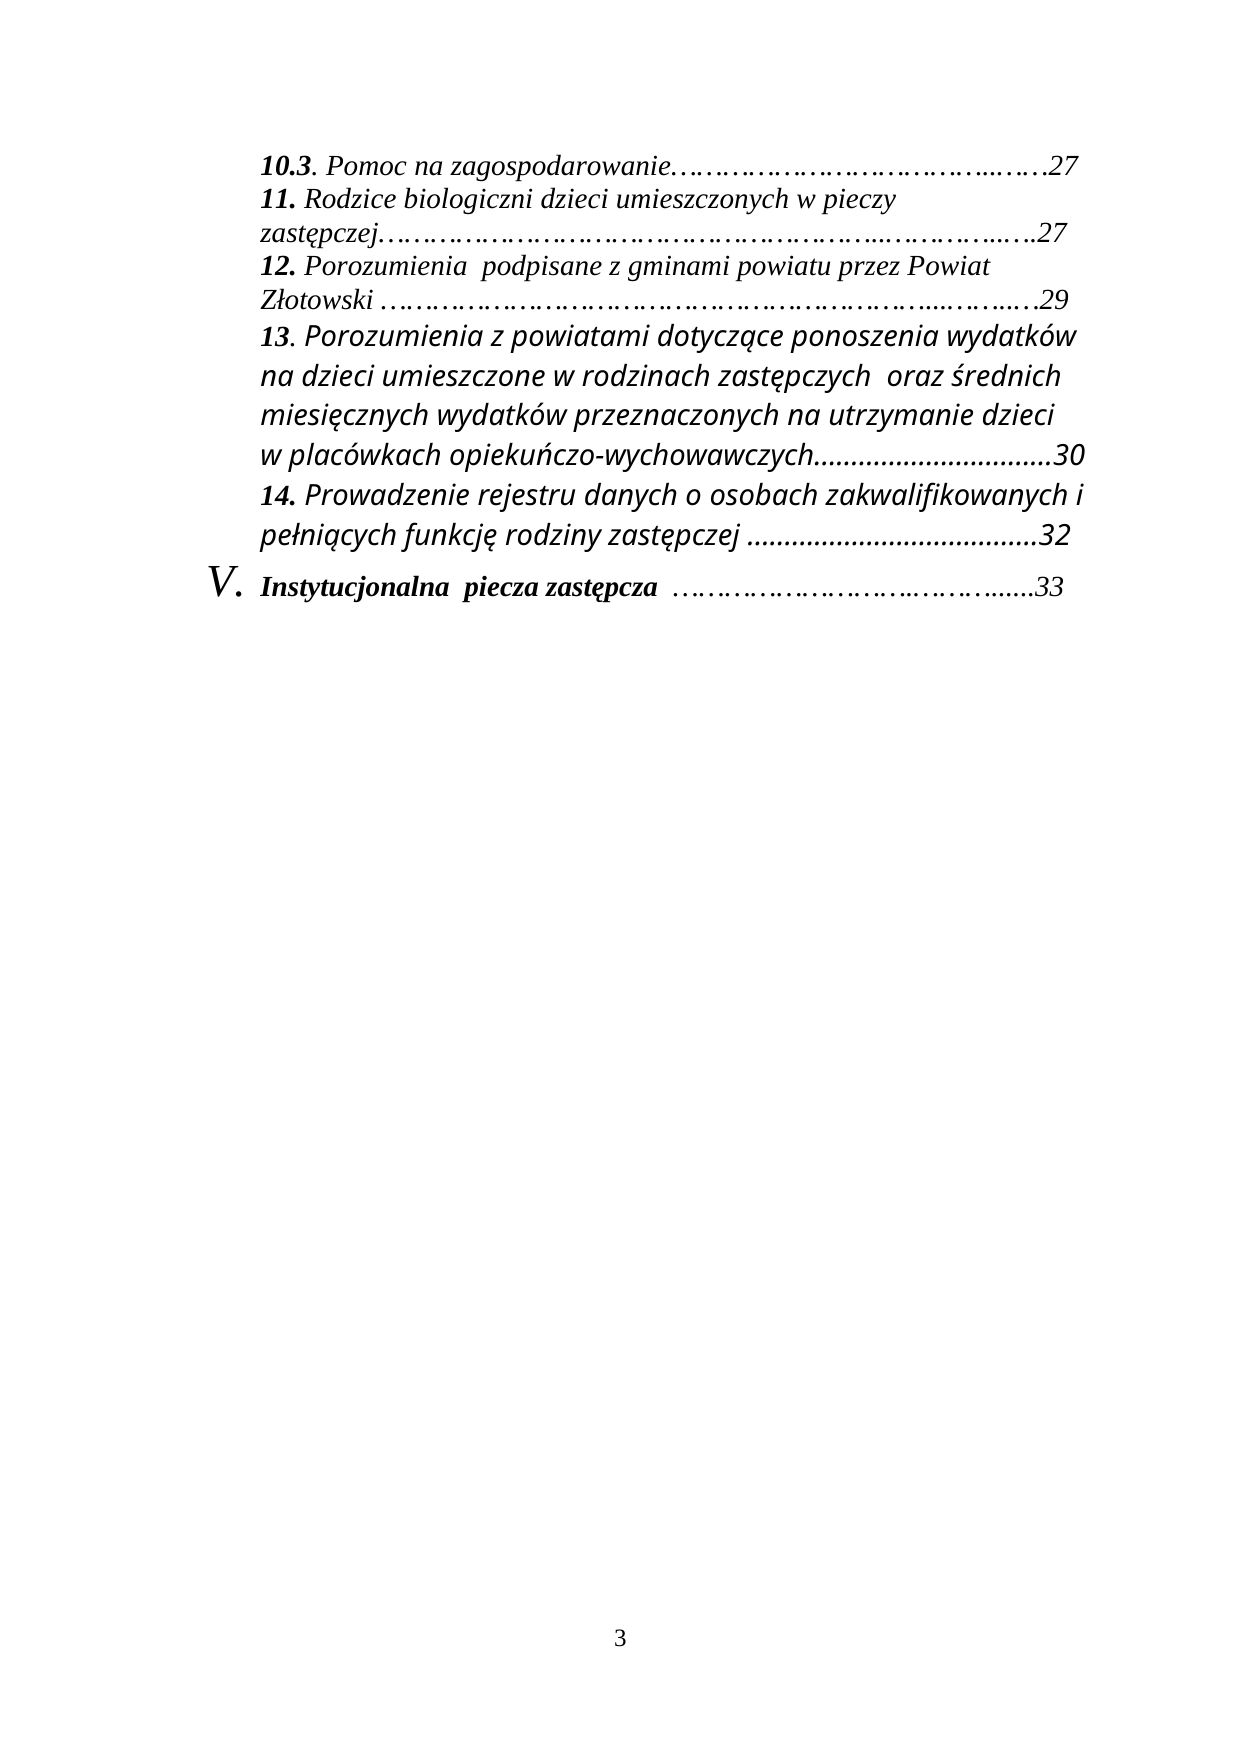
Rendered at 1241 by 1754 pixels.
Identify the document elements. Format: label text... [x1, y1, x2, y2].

text 11. Rodzice biologiczni dzieci umieszczonych w pieczy zastępczej…………………………………………………..…………..….27 [260, 181, 1093, 248]
text 13. Porozumienia z powiatami dotyczące ponoszenia wydatków na dzieci umieszczone w rodzinach zastępczych oraz średnich miesięcznych wydatków przeznaczonych na utrzymanie dzieci w placówkach opiekuńczo-wychowawczych……………….………....30 [260, 315, 1093, 474]
text 10.3. Pomoc na zagospodarowanie………………………………..……27 [260, 148, 1093, 181]
text 14. Prowadzenie rejestru danych o osobach zakwalifikowanych i pełniących funkcję rodziny zastępczej …………………………………32 [260, 474, 1093, 553]
list Instytucjonalna piecza zastępcza ……………………….………......33 [207, 553, 1093, 606]
text 12. Porozumienia podpisane z gminami powiatu przez Powiat Złotowski ………………………………………………………...……..…29 [260, 248, 1093, 315]
